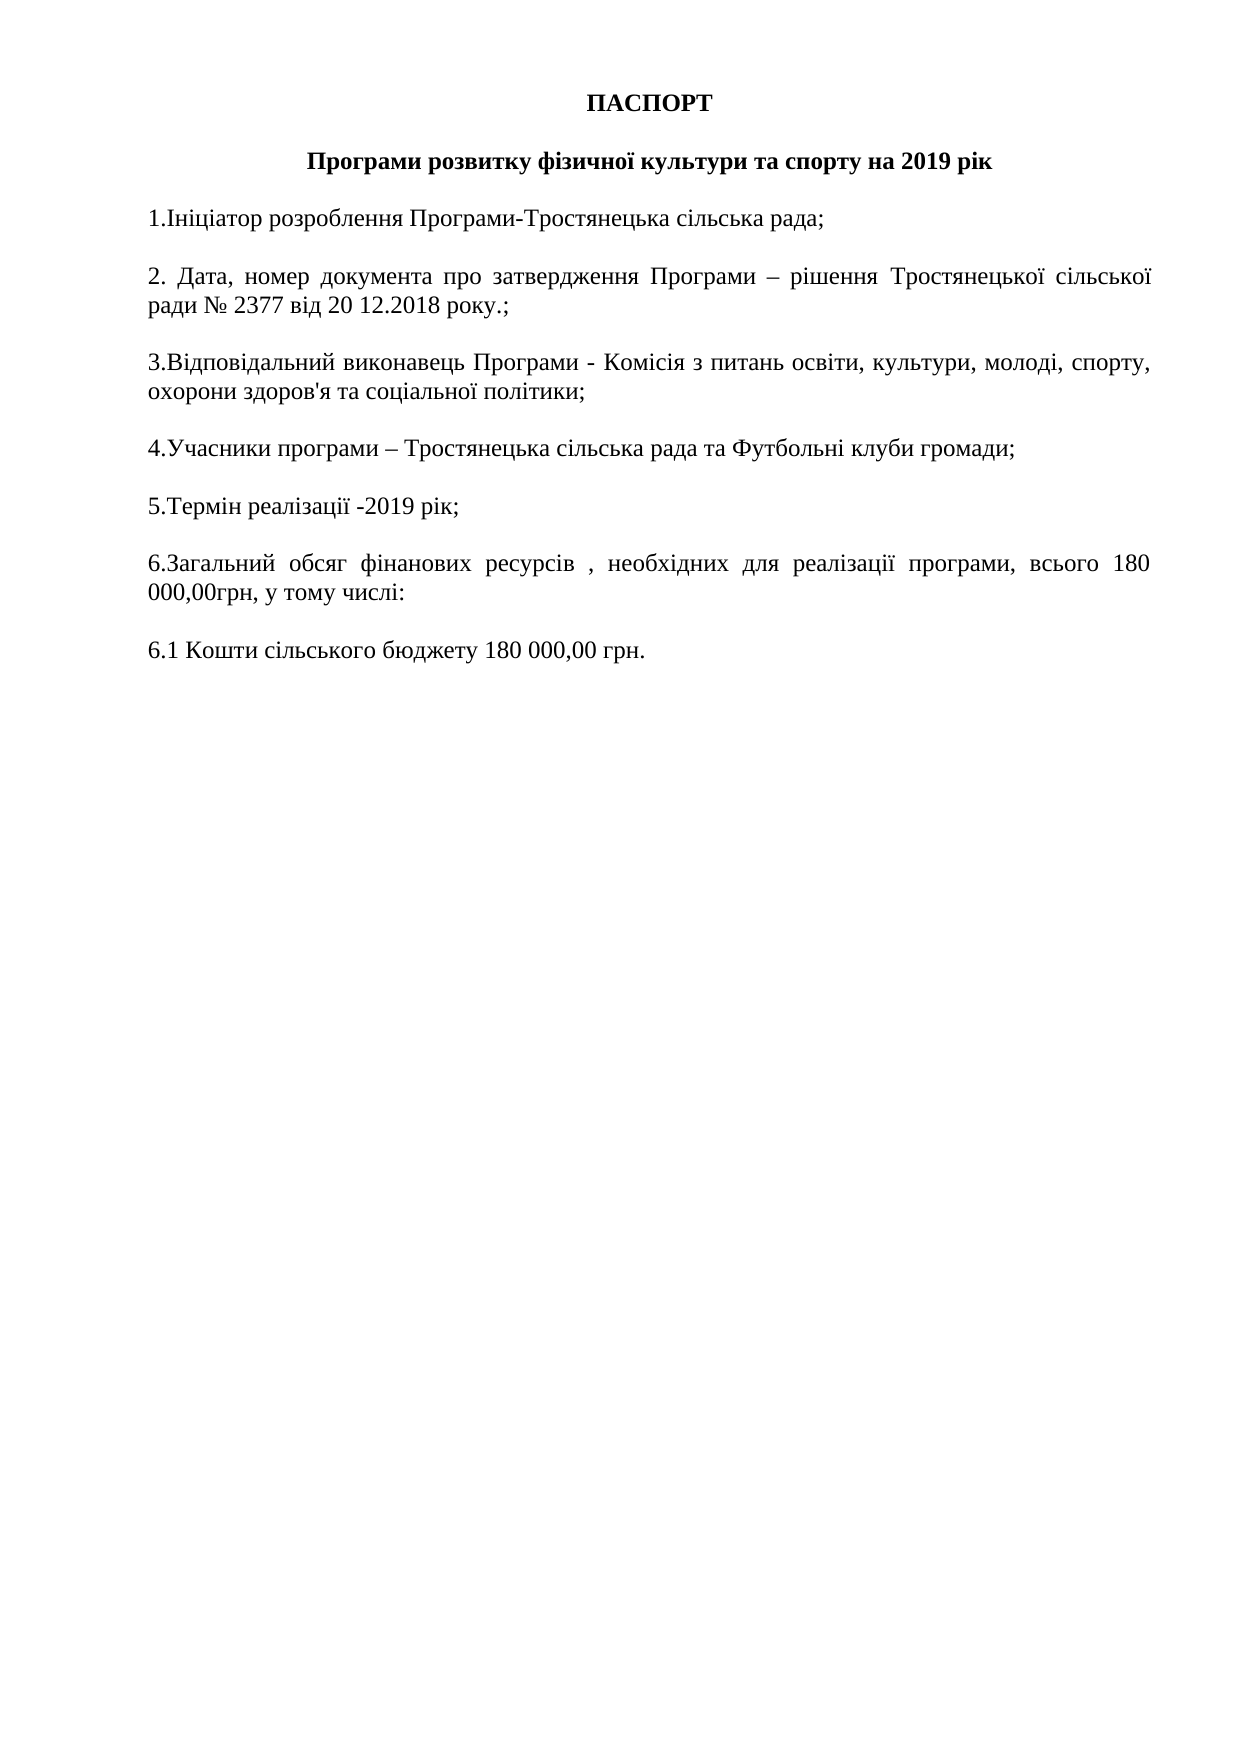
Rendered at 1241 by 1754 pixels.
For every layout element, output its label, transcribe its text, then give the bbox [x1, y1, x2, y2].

text 1.Ініціатор розроблення Програми-Тростянецька сільська рада; [148, 203, 1152, 232]
text ПАСПОРТ [148, 88, 1152, 117]
text 5.Термін реалізації -2019 рік; [148, 491, 1152, 520]
text Програми розвитку фізичної культури та спорту на 2019 рік [148, 146, 1152, 175]
text 2. Дата, номер документа про затвердження Програми – рішення Тростянецької сільської ради № 2377 від 20 12.2018 року.; [148, 261, 1152, 318]
text 3.Відповідальний виконавець Програми - Комісія з питань освіти, культури, молоді, спорту, охорони здоров'я та соціальної політики; [148, 347, 1152, 405]
text 6.1 Кошти сільського бюджету 180 000,00 грн. [148, 635, 1152, 663]
text 4.Учасники програми – Тростянецька сільська рада та Футбольні клуби громади; [148, 433, 1152, 462]
text 6.Загальний обсяг фінанових ресурсів , необхідних для реалізації програми, всього 180 000,00грн, у тому числі: [148, 548, 1152, 606]
